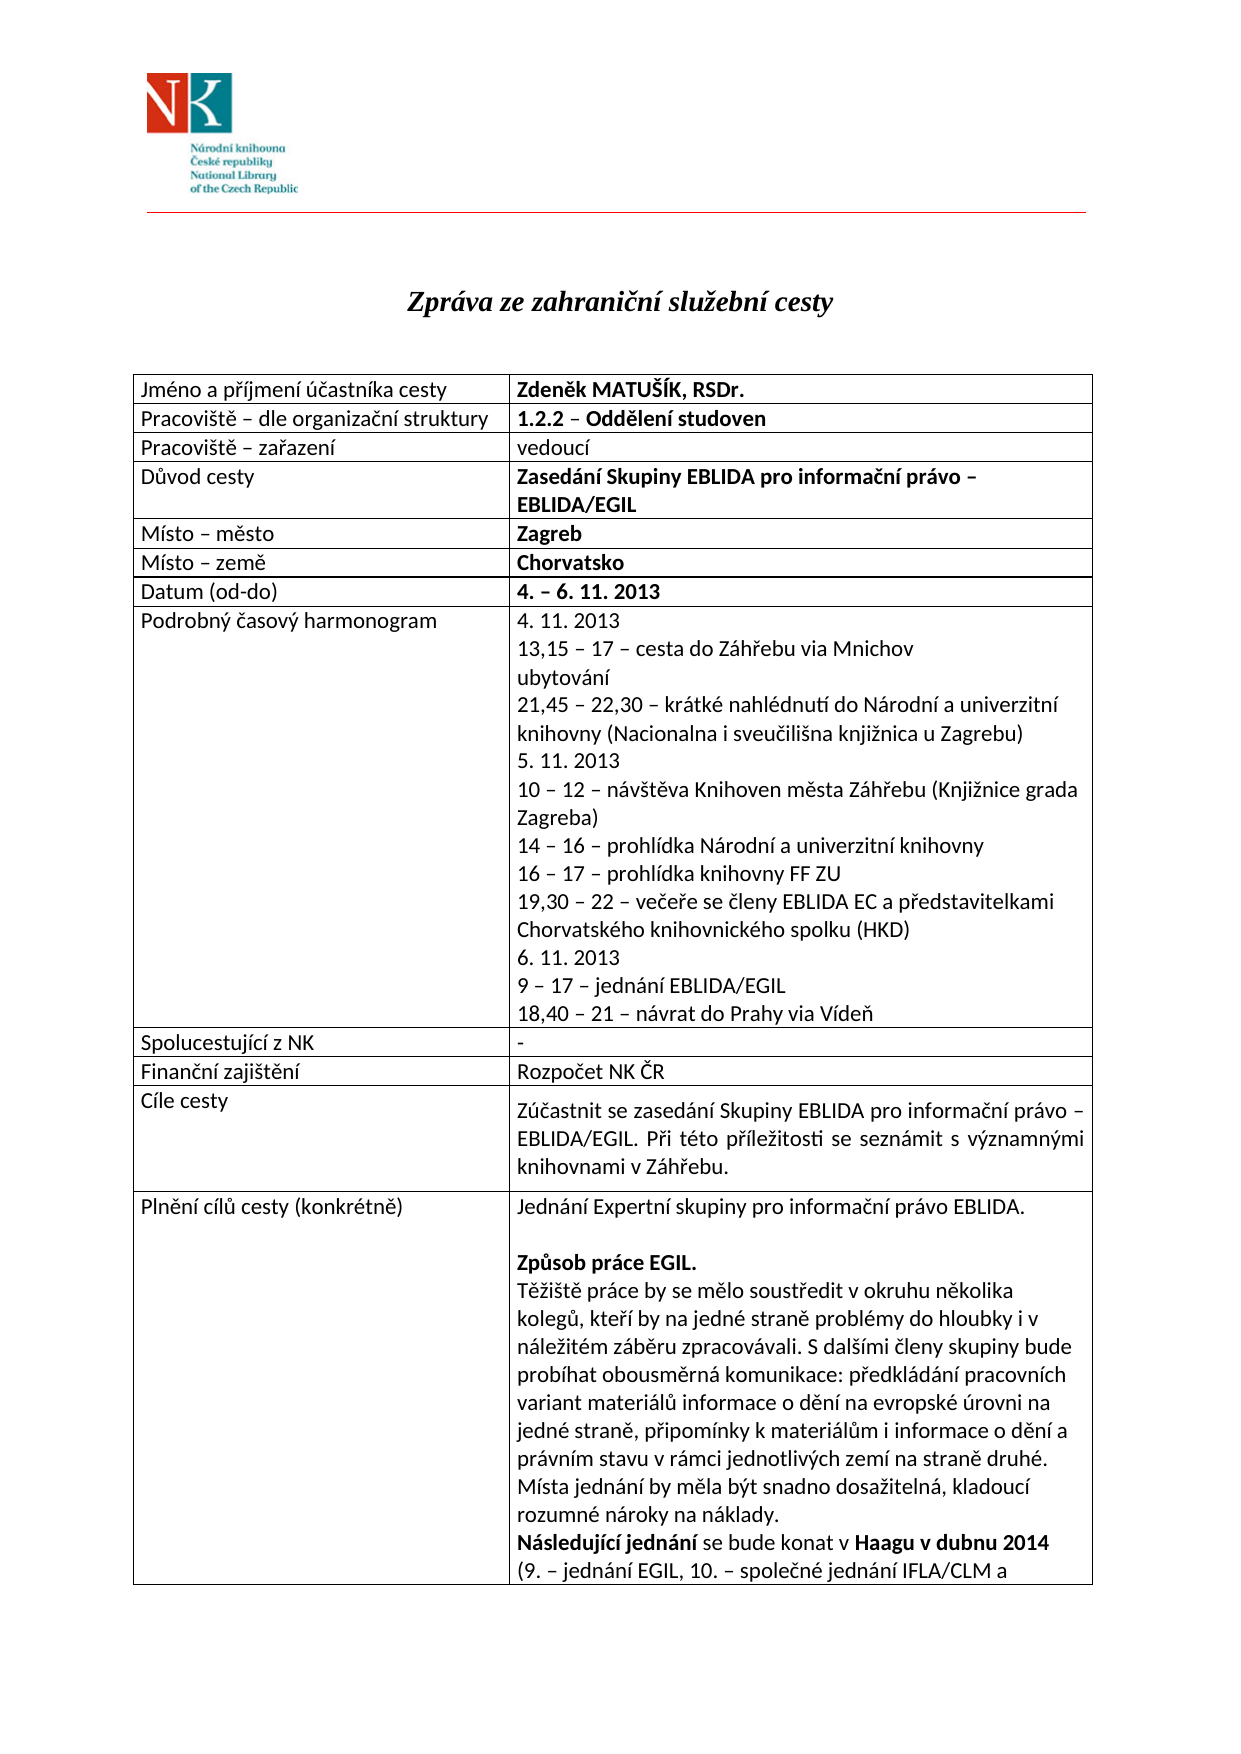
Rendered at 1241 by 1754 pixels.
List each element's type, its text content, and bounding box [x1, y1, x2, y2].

table_cell Místo – země [134, 549, 509, 576]
table_cell Zasedání Skupiny EBLIDA pro informační právo – EBLIDA/EGIL [510, 462, 1092, 518]
title Zpráva ze zahraniční služební cesty [148, 284, 1093, 318]
table_cell Zúčastnit se zasedání Skupiny EBLIDA pro informační právo – EBLIDA/EGIL. Při této příležitosti se seznámit s významnými knihovnami v Záhřebu. [510, 1086, 1092, 1191]
table_cell Cíle cesty [134, 1086, 509, 1191]
table_cell - [510, 1028, 1092, 1056]
table_header Jméno a příjmení účastníka cesty [134, 375, 509, 403]
table_cell Zagreb [510, 519, 1092, 547]
table_cell 4. 11. 2013 13,15 – 17 – cesta do Záhřebu via Mnichov ubytování 21,45 – 22,30 – krátké nahlédnutí do Národní a univerzitní knihovny (Nacionalna i sveučilišna knjižnica u Zagrebu) 5. 11. 2013 10 – 12 – návštěva Knihoven města Záhřebu (Knjižnice grada Zagreba) 14 – 16 – prohlídka Národní a univerzitní knihovny 16 – 17 – prohlídka knihovny FF ZU 19,30 – 22 – večeře se členy EBLIDA EC a představitelkami Chorvatského knihovnického spolku (HKD) 6. 11. 2013 9 – 17 – jednání EBLIDA/EGIL 18,40 – 21 – návrat do Prahy via Vídeň [510, 607, 1092, 1027]
table_cell Pracoviště – dle organizační struktury [134, 404, 509, 432]
table_cell Datum (od-do) [134, 578, 509, 606]
table_cell Rozpočet NK ČR [510, 1057, 1092, 1085]
table_cell Plnění cílů cesty (konkrétně) [134, 1192, 509, 1584]
table_cell Důvod cesty [134, 462, 509, 518]
table_cell Finanční zajištění [134, 1057, 509, 1085]
table_cell vedoucí [510, 433, 1092, 461]
table_cell 1.2.2 – Oddělení studoven [510, 404, 1092, 432]
table_cell Podrobný časový harmonogram [134, 607, 509, 1027]
picture [147, 73, 298, 194]
table_header Zdeněk MATUŠÍK, RSDr. [510, 375, 1092, 403]
table_cell Chorvatsko [510, 549, 1092, 576]
table_cell Pracoviště – zařazení [134, 433, 509, 461]
table_cell Spolucestující z NK [134, 1028, 509, 1056]
table_cell Místo – město [134, 519, 509, 547]
table_cell 4. – 6. 11. 2013 [510, 578, 1092, 606]
